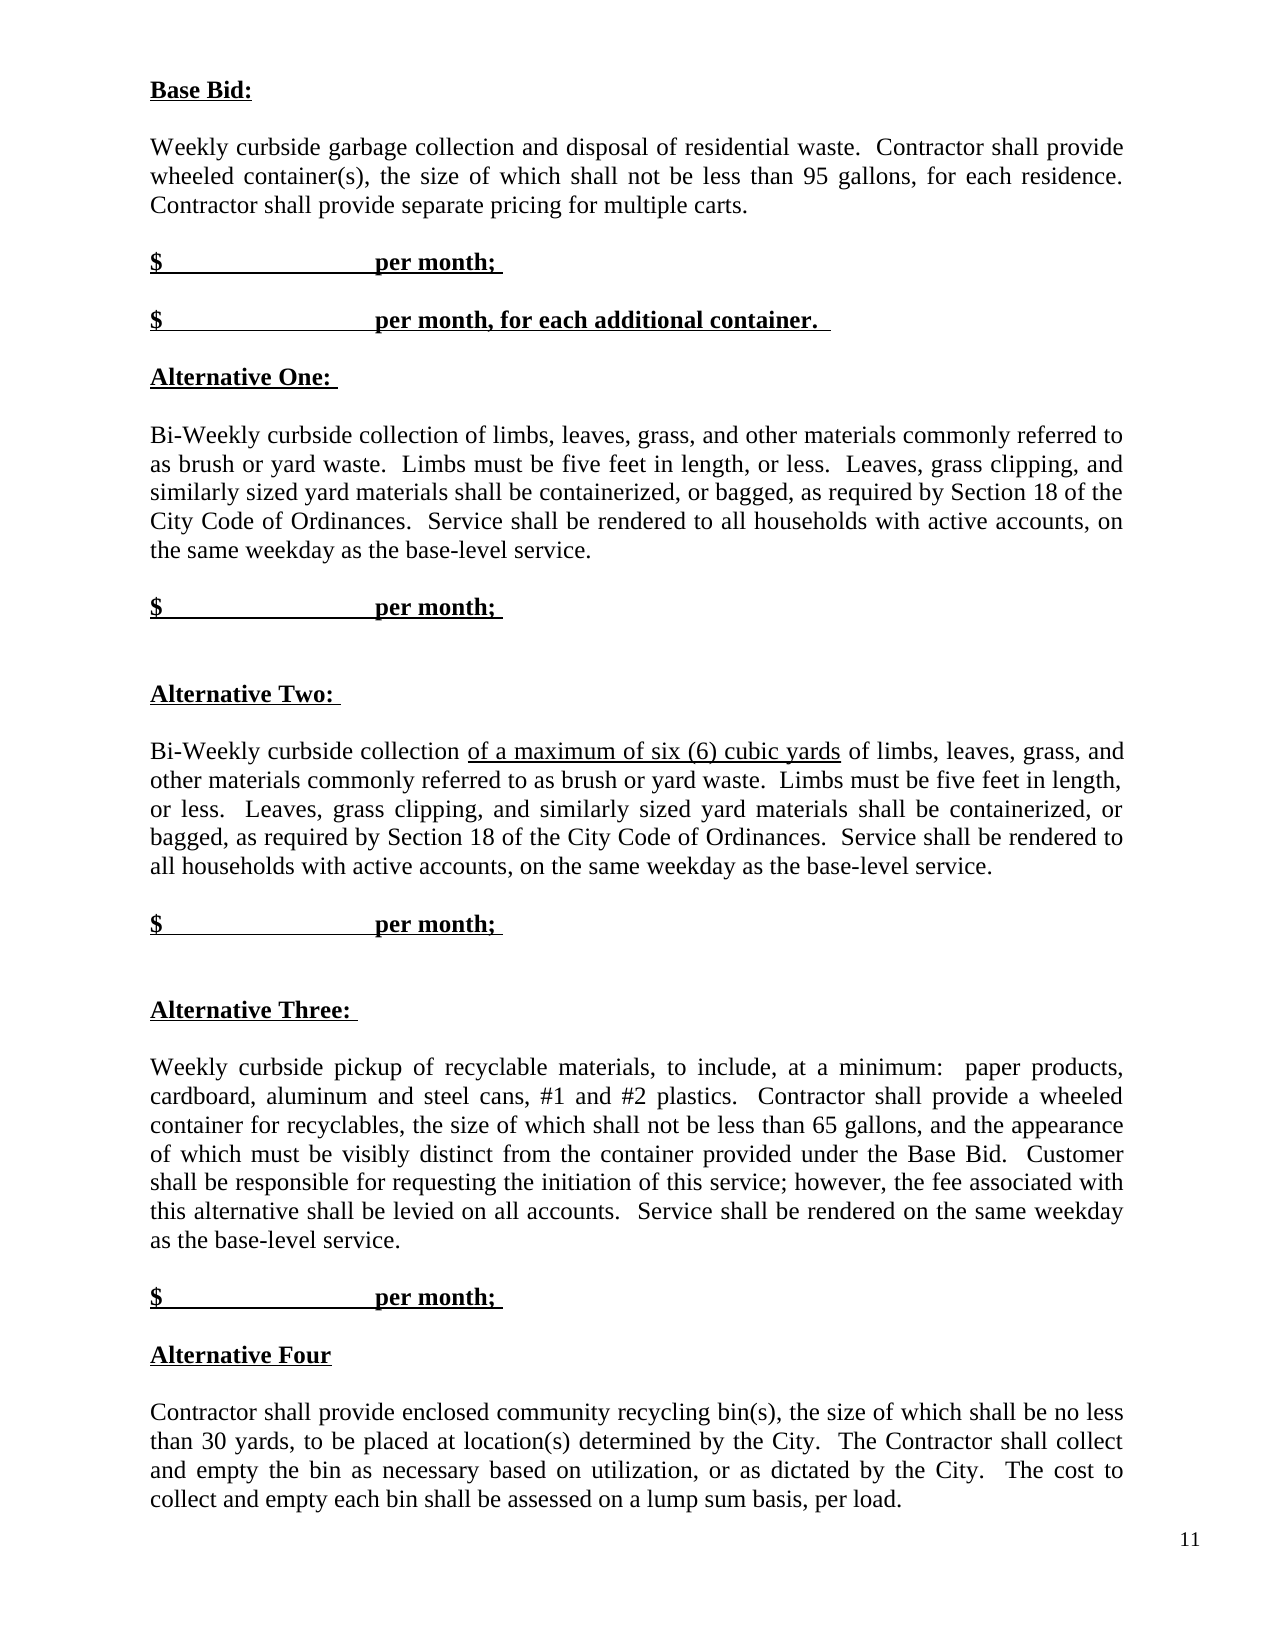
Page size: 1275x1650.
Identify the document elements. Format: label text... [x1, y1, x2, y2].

text Alternative Four [150, 1340, 1125, 1369]
text $ per month; [150, 909, 1125, 937]
text $ per month; [150, 592, 1125, 621]
text $ per month; [150, 1282, 1125, 1311]
text Alternative Two: [150, 679, 1125, 707]
text $ per month; [150, 247, 1125, 276]
text Contractor shall provide enclosed community recycling bin(s), the size of which shall be no less than 30 yards, to be placed at location(s) determined by the City. The Contractor shall collect and empty the bin as necessary based on utilization, or as dictated by the City. The cost to collect and empty each bin shall be assessed on a lump sum basis, per load. [150, 1397, 1125, 1512]
text Bi-Weekly curbside collection of a maximum of six (6) cubic yards of limbs, leaves, grass, and other materials commonly referred to as brush or yard waste. Limbs must be five feet in length, or less. Leaves, grass clipping, and similarly sized yard materials shall be containerized, or bagged, as required by Section 18 of the City Code of Ordinances. Service shall be rendered to all households with active accounts, on the same weekday as the base-level service. [150, 736, 1125, 880]
text Bi-Weekly curbside collection of limbs, leaves, grass, and other materials commonly referred to as brush or yard waste. Limbs must be five feet in length, or less. Leaves, grass clipping, and similarly sized yard materials shall be containerized, or bagged, as required by Section 18 of the City Code of Ordinances. Service shall be rendered to all households with active accounts, on the same weekday as the base-level service. [150, 420, 1125, 564]
text Weekly curbside garbage collection and disposal of residential waste. Contractor shall provide wheeled container(s), the size of which shall not be less than 95 gallons, for each residence. Contractor shall provide separate pricing for multiple carts. [150, 132, 1125, 219]
text Weekly curbside pickup of recyclable materials, to include, at a minimum: paper products, cardboard, aluminum and steel cans, #1 and #2 plastics. Contractor shall provide a wheeled container for recyclables, the size of which shall not be less than 65 gallons, and the appearance of which must be visibly distinct from the container provided under the Base Bid. Customer shall be responsible for requesting the initiation of this service; however, the fee associated with this alternative shall be levied on all accounts. Service shall be rendered on the same weekday as the base-level service. [150, 1052, 1125, 1254]
text Base Bid: [150, 75, 1125, 104]
text Alternative One: [150, 362, 1125, 391]
text $ per month, for each additional container. [150, 305, 1125, 334]
text Alternative Three: [150, 995, 1125, 1024]
